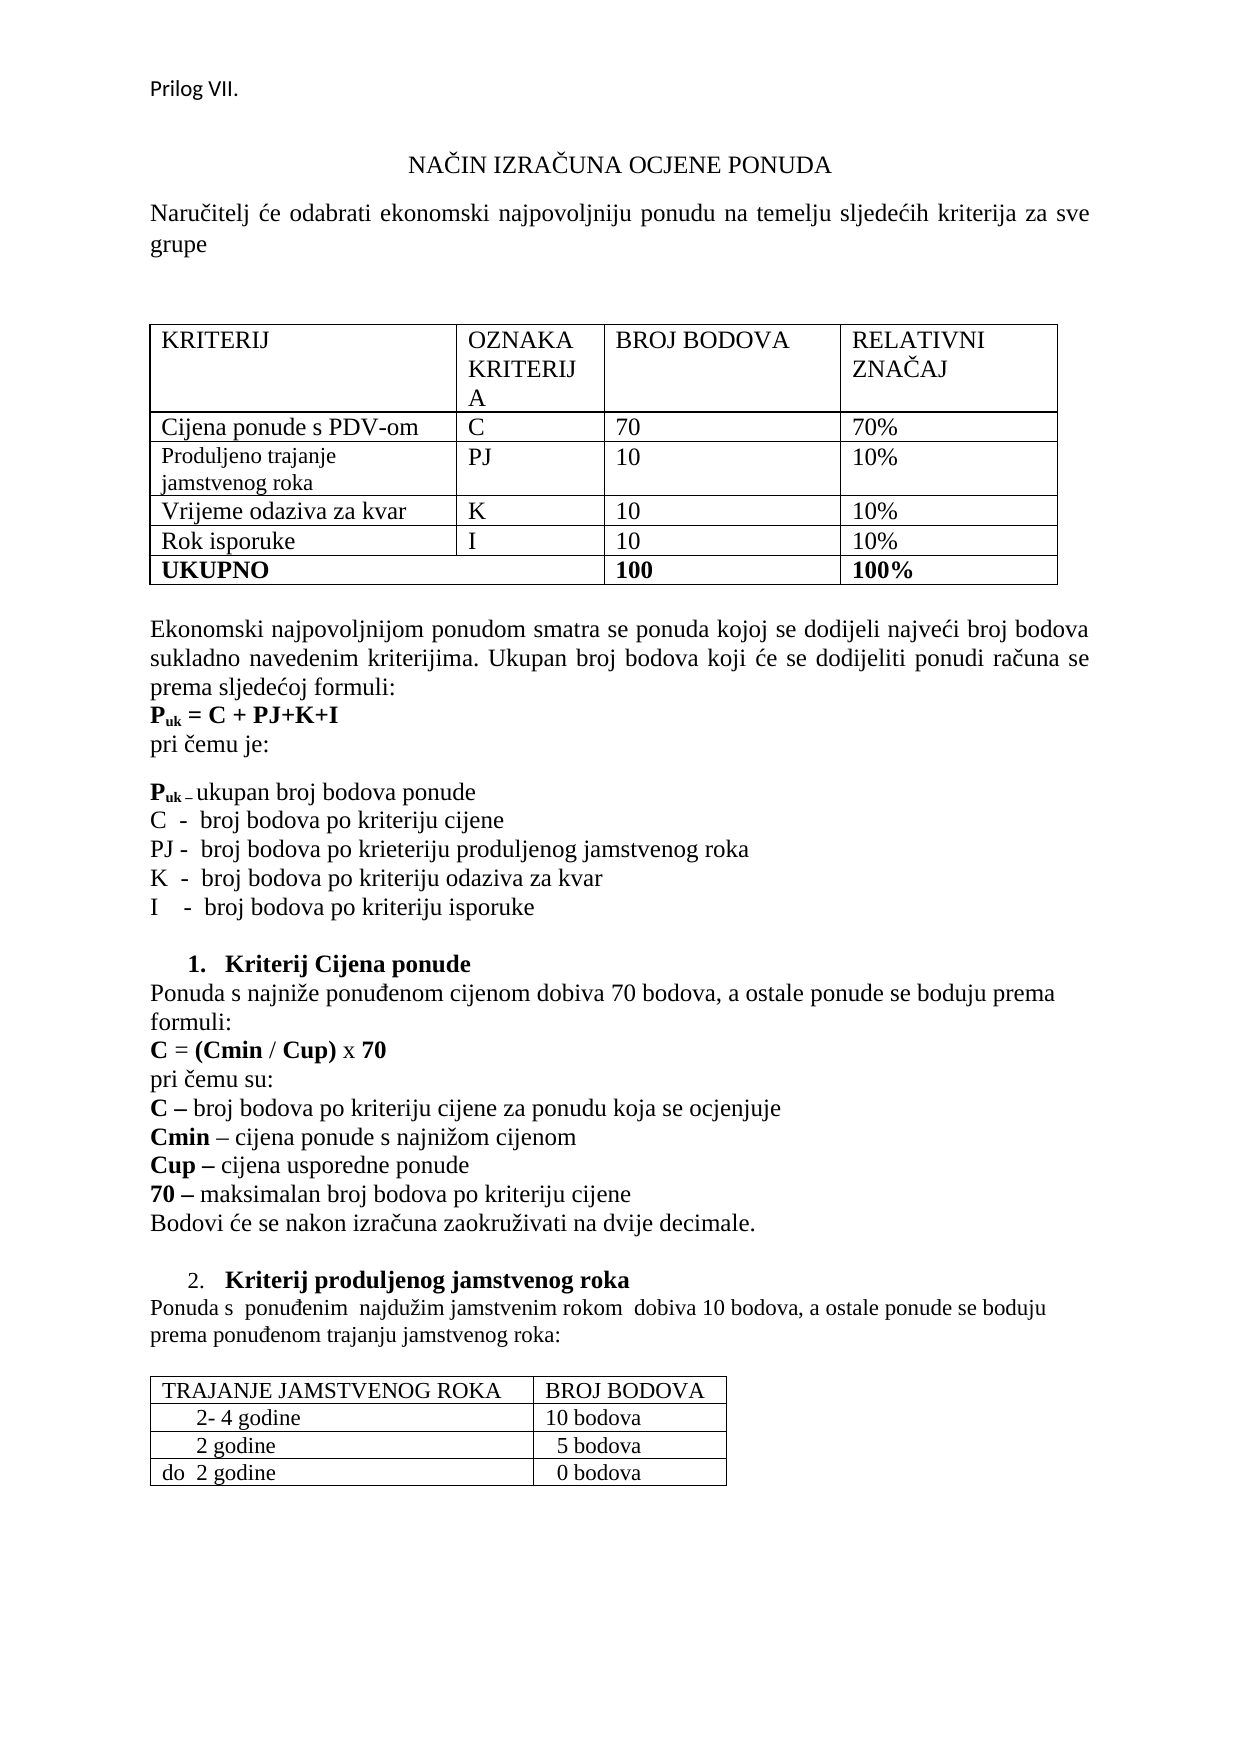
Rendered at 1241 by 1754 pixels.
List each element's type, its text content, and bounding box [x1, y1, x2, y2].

table_cell 10% [841, 442, 1057, 495]
table_cell C [457, 413, 604, 441]
text 70 – maksimalan broj bodova po kriteriju cijene [150, 1179, 1090, 1208]
table_cell 2 godine [151, 1432, 533, 1458]
text pri čemu su: [150, 1064, 1090, 1093]
table_cell 2- 4 godine [151, 1404, 533, 1431]
table_cell Vrijeme odaziva za kvar [151, 496, 456, 525]
text K - broj bodova po kriteriju odaziva za kvar [150, 863, 1090, 892]
text Bodovi će se nakon izračuna zaokruživati na dvije decimale. [150, 1208, 1090, 1237]
table_cell I [457, 526, 604, 554]
table_cell 10% [841, 526, 1057, 554]
table_cell Cijena ponude s PDV-om [151, 413, 456, 441]
table_header BROJ BODOVA [534, 1377, 726, 1403]
text Ekonomski najpovoljnijom ponudom smatra se ponuda kojoj se dodijeli najveći broj bodova sukladno navedenim kriterijima. Ukupan broj bodova koji će se dodijeliti ponudi računa se prema sljedećoj formuli: [150, 614, 1090, 700]
table_header TRAJANJE JAMSTVENOG ROKA [151, 1377, 533, 1403]
table_cell 70 [605, 413, 840, 441]
table_cell 10 [605, 442, 840, 495]
table_cell 10% [841, 496, 1057, 525]
table_cell UKUPNO [151, 556, 604, 584]
table_cell 70% [841, 413, 1057, 441]
text NAČIN IZRAČUNA OCJENE PONUDA [150, 150, 1090, 179]
table_header RELATIVNI ZNAČAJ [841, 325, 1057, 411]
text I - broj bodova po kriteriju isporuke [150, 892, 1090, 921]
table_cell K [457, 496, 604, 525]
text C – broj bodova po kriteriju cijene za ponudu koja se ocjenjuje [150, 1093, 1090, 1122]
text Cup – cijena usporedne ponude [150, 1151, 1090, 1179]
text Naručitelj će odabrati ekonomski najpovoljniju ponudu na temelju sljedećih kriterija za sve grupe [150, 198, 1090, 257]
table_header KRITERIJ [151, 325, 456, 411]
table_cell Rok isporuke [151, 526, 456, 554]
text Cmin – cijena ponude s najnižom cijenom [150, 1122, 1090, 1151]
table_cell 100% [841, 556, 1057, 584]
table_header OZNAKA KRITERIJA [457, 325, 604, 411]
text Puk = C + PJ+K+I [150, 700, 1090, 729]
table_cell 0 bodova [534, 1459, 726, 1485]
text pri čemu je: [150, 729, 1090, 758]
table_cell Produljeno trajanje jamstvenog roka [151, 442, 456, 495]
table_cell 10 bodova [534, 1404, 726, 1431]
text Ponuda s najniže ponuđenom cijenom dobiva 70 bodova, a ostale ponude se boduju prema formuli: [150, 978, 1090, 1036]
text C = (Cmin / Cup) x 70 [150, 1036, 1090, 1064]
table_cell 10 [605, 526, 840, 554]
text Ponuda s ponuđenim najdužim jamstvenim rokom dobiva 10 bodova, a ostale ponude se boduju prema ponuđenom trajanju jamstvenog roka: [150, 1294, 1090, 1347]
table_cell PJ [457, 442, 604, 495]
table_header BROJ BODOVA [605, 325, 840, 411]
table_cell 5 bodova [534, 1432, 726, 1458]
list Kriterij Cijena ponude [187, 949, 1090, 978]
list Kriterij produljenog jamstvenog roka [187, 1266, 1090, 1294]
text PJ - broj bodova po krieteriju produljenog jamstvenog roka [150, 834, 1090, 863]
table_cell 100 [605, 556, 840, 584]
table_cell 10 [605, 496, 840, 525]
text C - broj bodova po kriteriju cijene [150, 806, 1090, 834]
text Puk – ukupan broj bodova ponude [150, 777, 1090, 806]
table_cell do 2 godine [151, 1459, 533, 1485]
